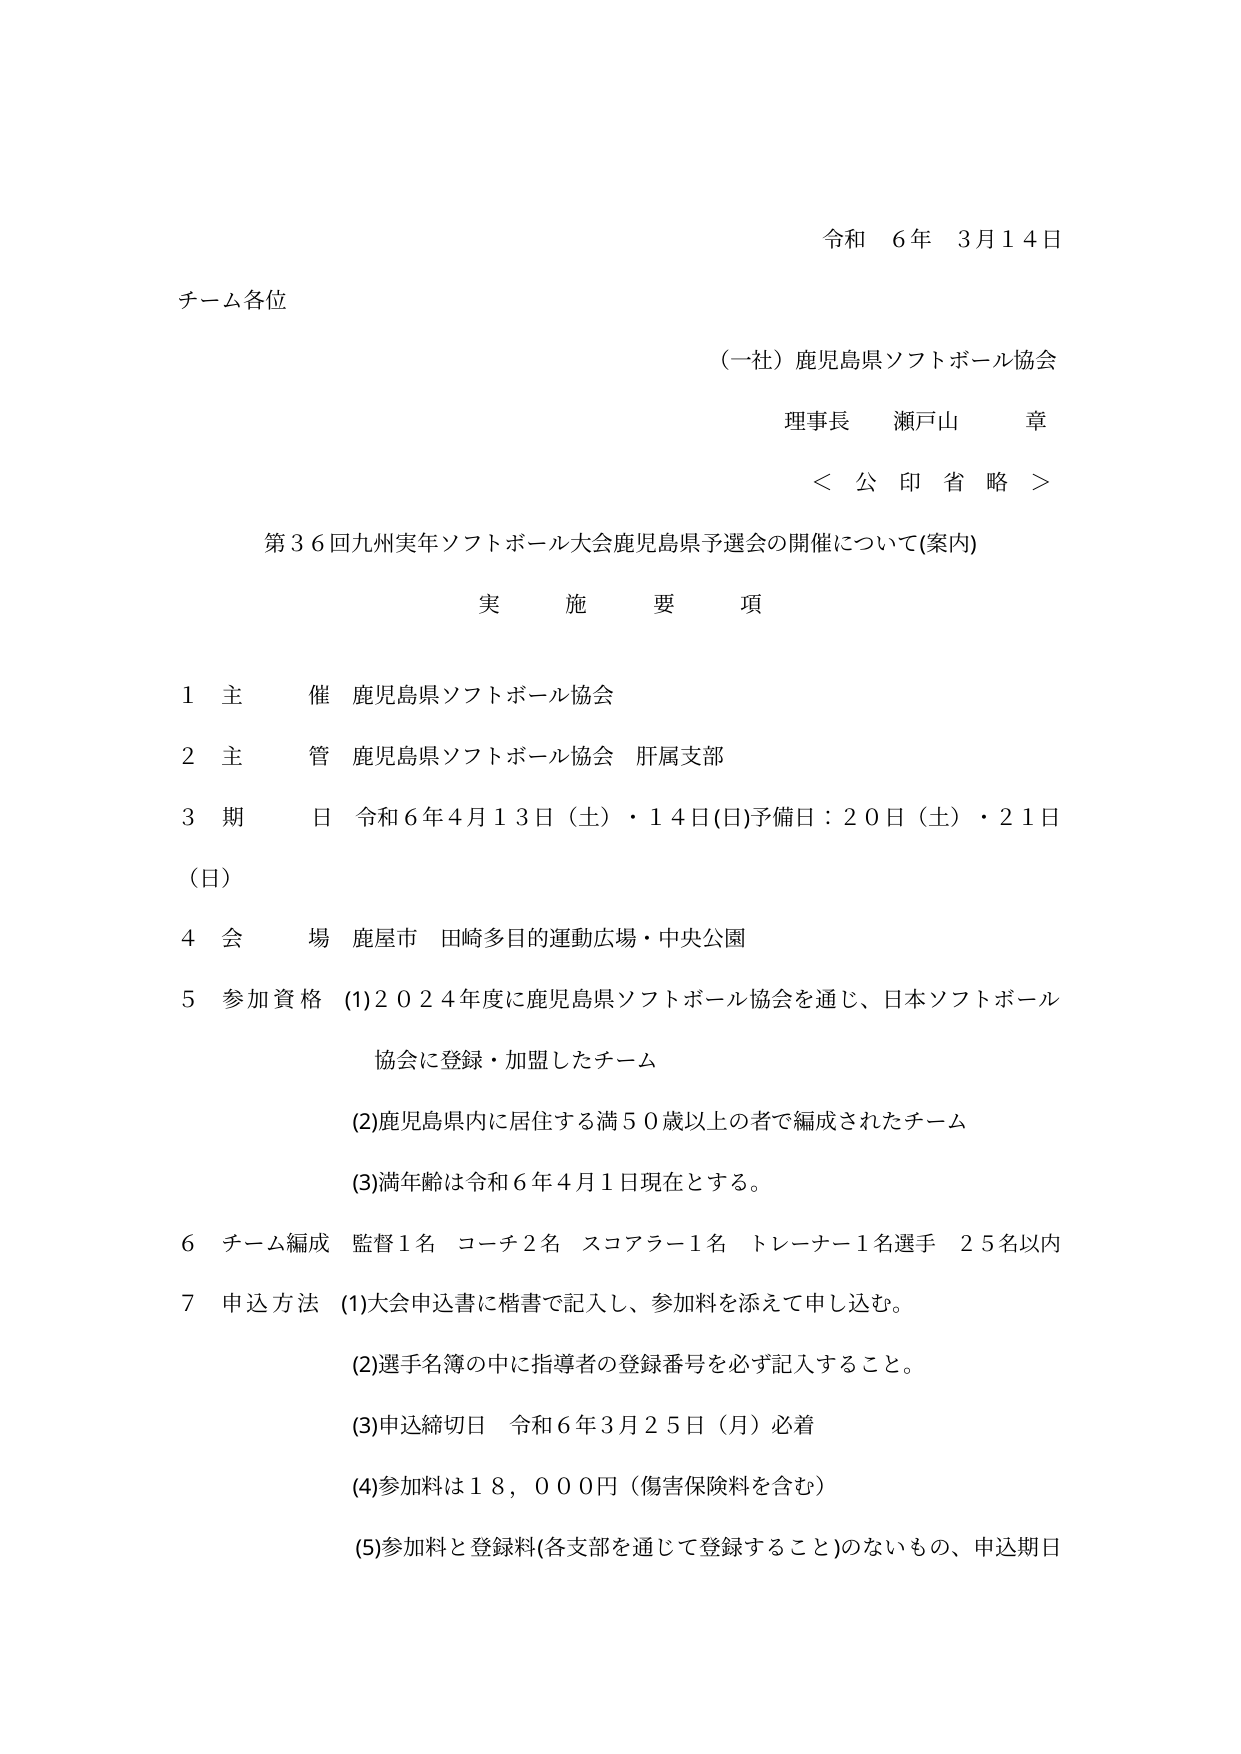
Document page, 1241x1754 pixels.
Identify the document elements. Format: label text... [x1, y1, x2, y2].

text (4)参加料は１８，０００円（傷害保険料を含む） [177, 1454, 1063, 1515]
text （一社）鹿児島県ソフトボール協会 [177, 329, 1063, 390]
text １ 主 催 鹿児島県ソフトボール協会 [177, 664, 1063, 724]
text 令和 ６年 ３月１４日 [177, 207, 1063, 268]
text ＜ 公 印 省 略 ＞ [177, 451, 1063, 512]
text 第３６回九州実年ソフトボール大会鹿児島県予選会の開催について(案内) [177, 512, 1063, 572]
text (3)申込締切日 令和６年３月２５日（月）必着 [177, 1394, 1063, 1454]
text (2)選手名簿の中に指導者の登録番号を必ず記入すること。 [177, 1333, 1063, 1394]
text (3)満年齢は令和６年４月１日現在とする。 [177, 1150, 1063, 1211]
text ６ チーム編成 監督１名 コーチ２名 スコアラー１名 トレーナー１名選手 ２５名以内 [177, 1211, 1063, 1272]
text ７ 申込方法 (1)大会申込書に楷書で記入し、参加料を添えて申し込む。 [177, 1272, 1063, 1333]
text ３ 期 日 令和６年４月１３日（土）・１４日(日)予備日：２０日（土）・２１日（日） [177, 785, 1063, 907]
text (2)鹿児島県内に居住する満５０歳以上の者で編成されたチーム [177, 1089, 1063, 1150]
text 理事長 瀬戸山 章 [177, 390, 1063, 451]
text 実 施 要 項 [177, 572, 1063, 633]
text ５ 参加資格 (1)２０２４年度に鹿児島県ソフトボール協会を通じ、日本ソフトボール協会に登録・加盟したチーム [177, 968, 1063, 1089]
text ２ 主 管 鹿児島県ソフトボール協会 肝属支部 [177, 724, 1063, 785]
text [177, 1515, 1063, 1576]
text チーム各位 [177, 268, 1063, 329]
text ４ 会 場 鹿屋市 田崎多目的運動広場・中央公園 [177, 907, 1063, 968]
